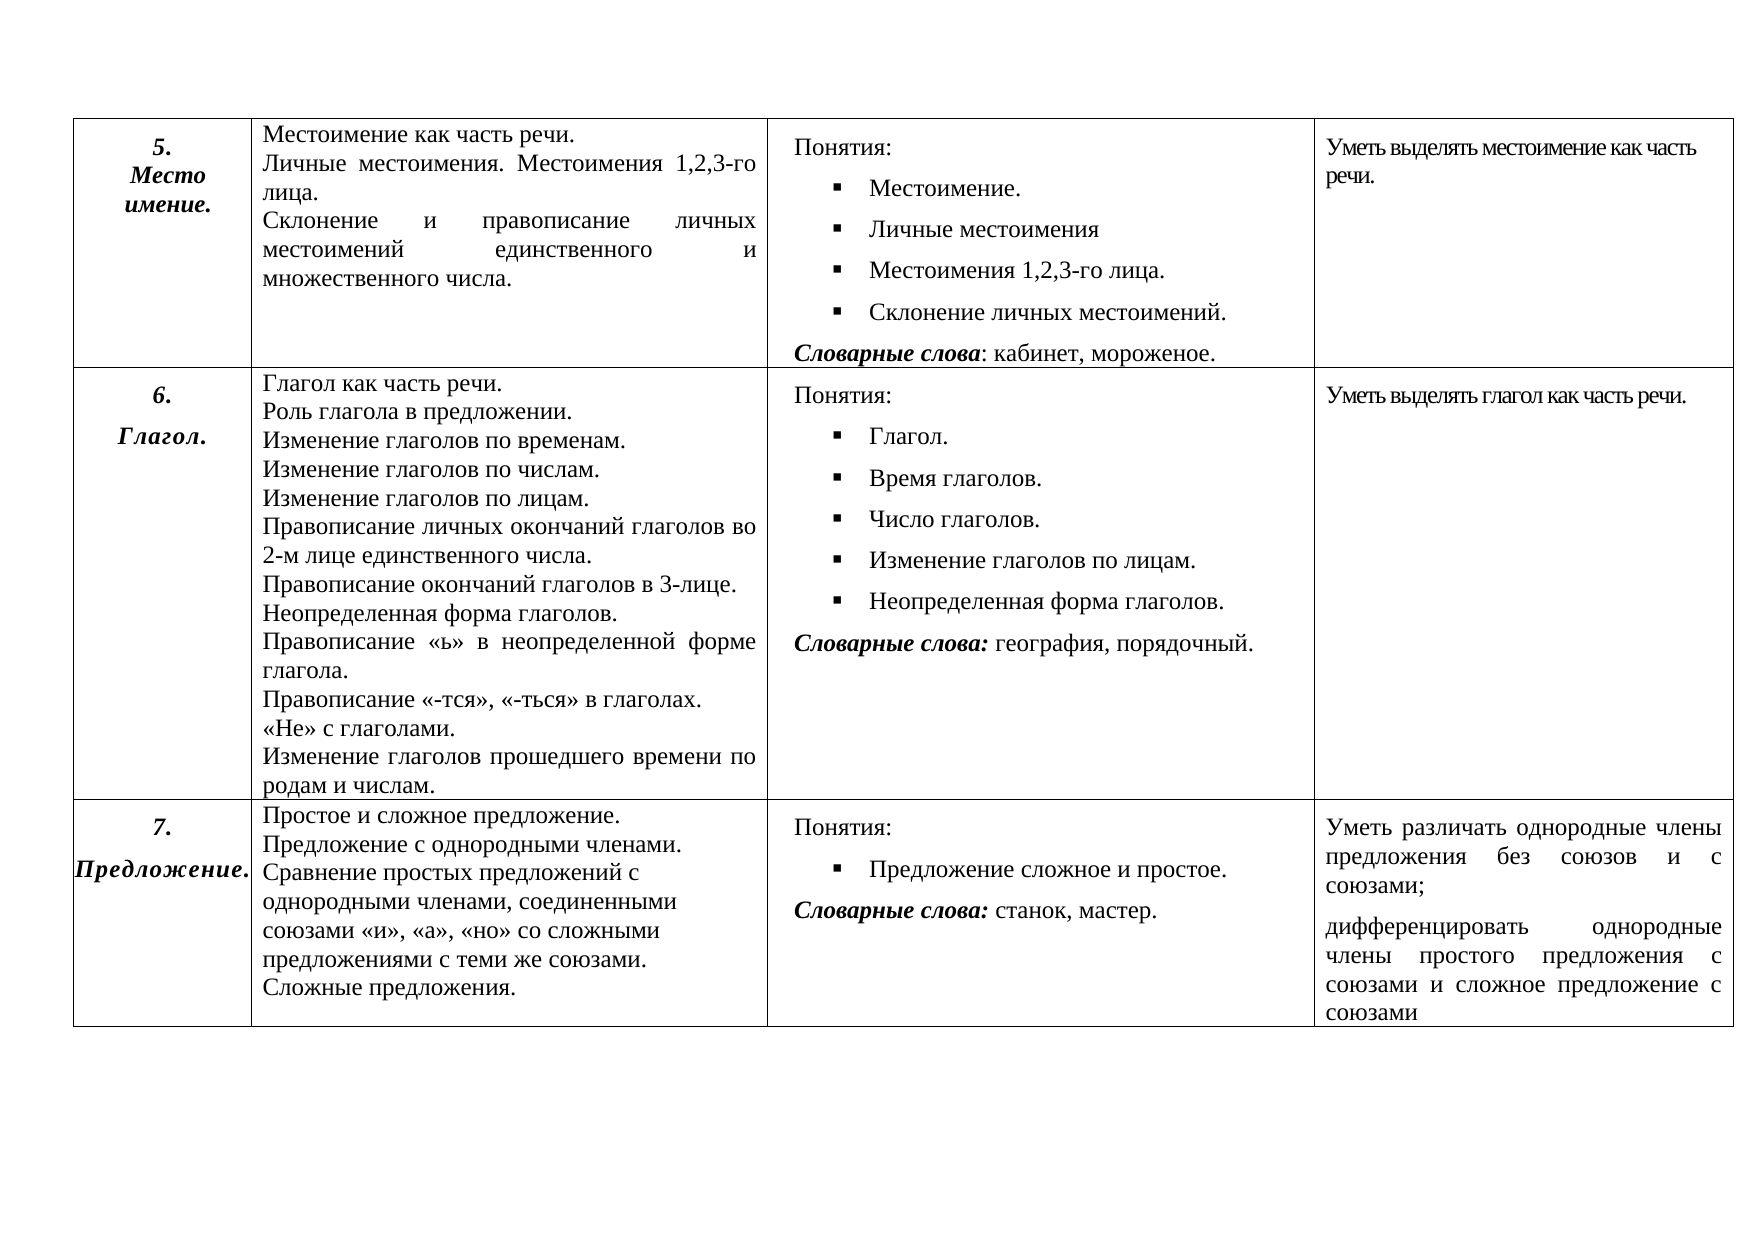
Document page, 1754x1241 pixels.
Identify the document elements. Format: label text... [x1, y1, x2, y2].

table_cell Уметь различать однородные члены предложения без союзов и с союзами; дифференцировать однородные члены простого предложения с союзами и сложное предложение с союзами [1315, 800, 1733, 1026]
table_cell Понятия: Местоимение. Личные местоимения Местоимения 1,2,3-го лица. Склонение личных местоимений. Словарные слова: кабинет, мороженое. [768, 119, 1314, 367]
table_cell Местоимение как часть речи. Личные местоимения. Местоимения 1,2,3-го лица. Склонение и правописание личных местоимений единственного и множественного числа. [252, 119, 767, 367]
table_cell 7. Предложение. [74, 800, 251, 1026]
table_cell Простое и сложное предложение. Предложение с однородными членами. Сравнение простых предложений с однородными членами, соединенными союзами «и», «а», «но» со сложными предложениями с теми же союзами. Сложные предложения. [252, 800, 767, 1026]
table_cell Понятия: Предложение сложное и простое. Словарные слова: станок, мастер. [768, 800, 1314, 1026]
table_cell Глагол как часть речи. Роль глагола в предложении. Изменение глаголов по временам. Изменение глаголов по числам. Изменение глаголов по лицам. Правописание личных окончаний глаголов во 2-м лице единственного числа. Правописание окончаний глаголов в 3-лице. Неопределенная форма глаголов. Правописание «ь» в неопределенной форме глагола. Правописание «-тся», «-ться» в глаголах. «Не» с глаголами. Изменение глаголов прошедшего времени по родам и числам. [252, 368, 767, 799]
table_cell Уметь выделять местоимение как часть речи. [1315, 119, 1733, 367]
table_cell 5. Место имение. [74, 119, 251, 367]
table_cell Уметь выделять глагол как часть речи. [1315, 368, 1733, 799]
table_cell 6. Глагол. [74, 368, 251, 799]
table_cell Понятия: Глагол. Время глаголов. Число глаголов. Изменение глаголов по лицам. Неопределенная форма глаголов. Словарные слова: география, порядочный. [768, 368, 1314, 799]
